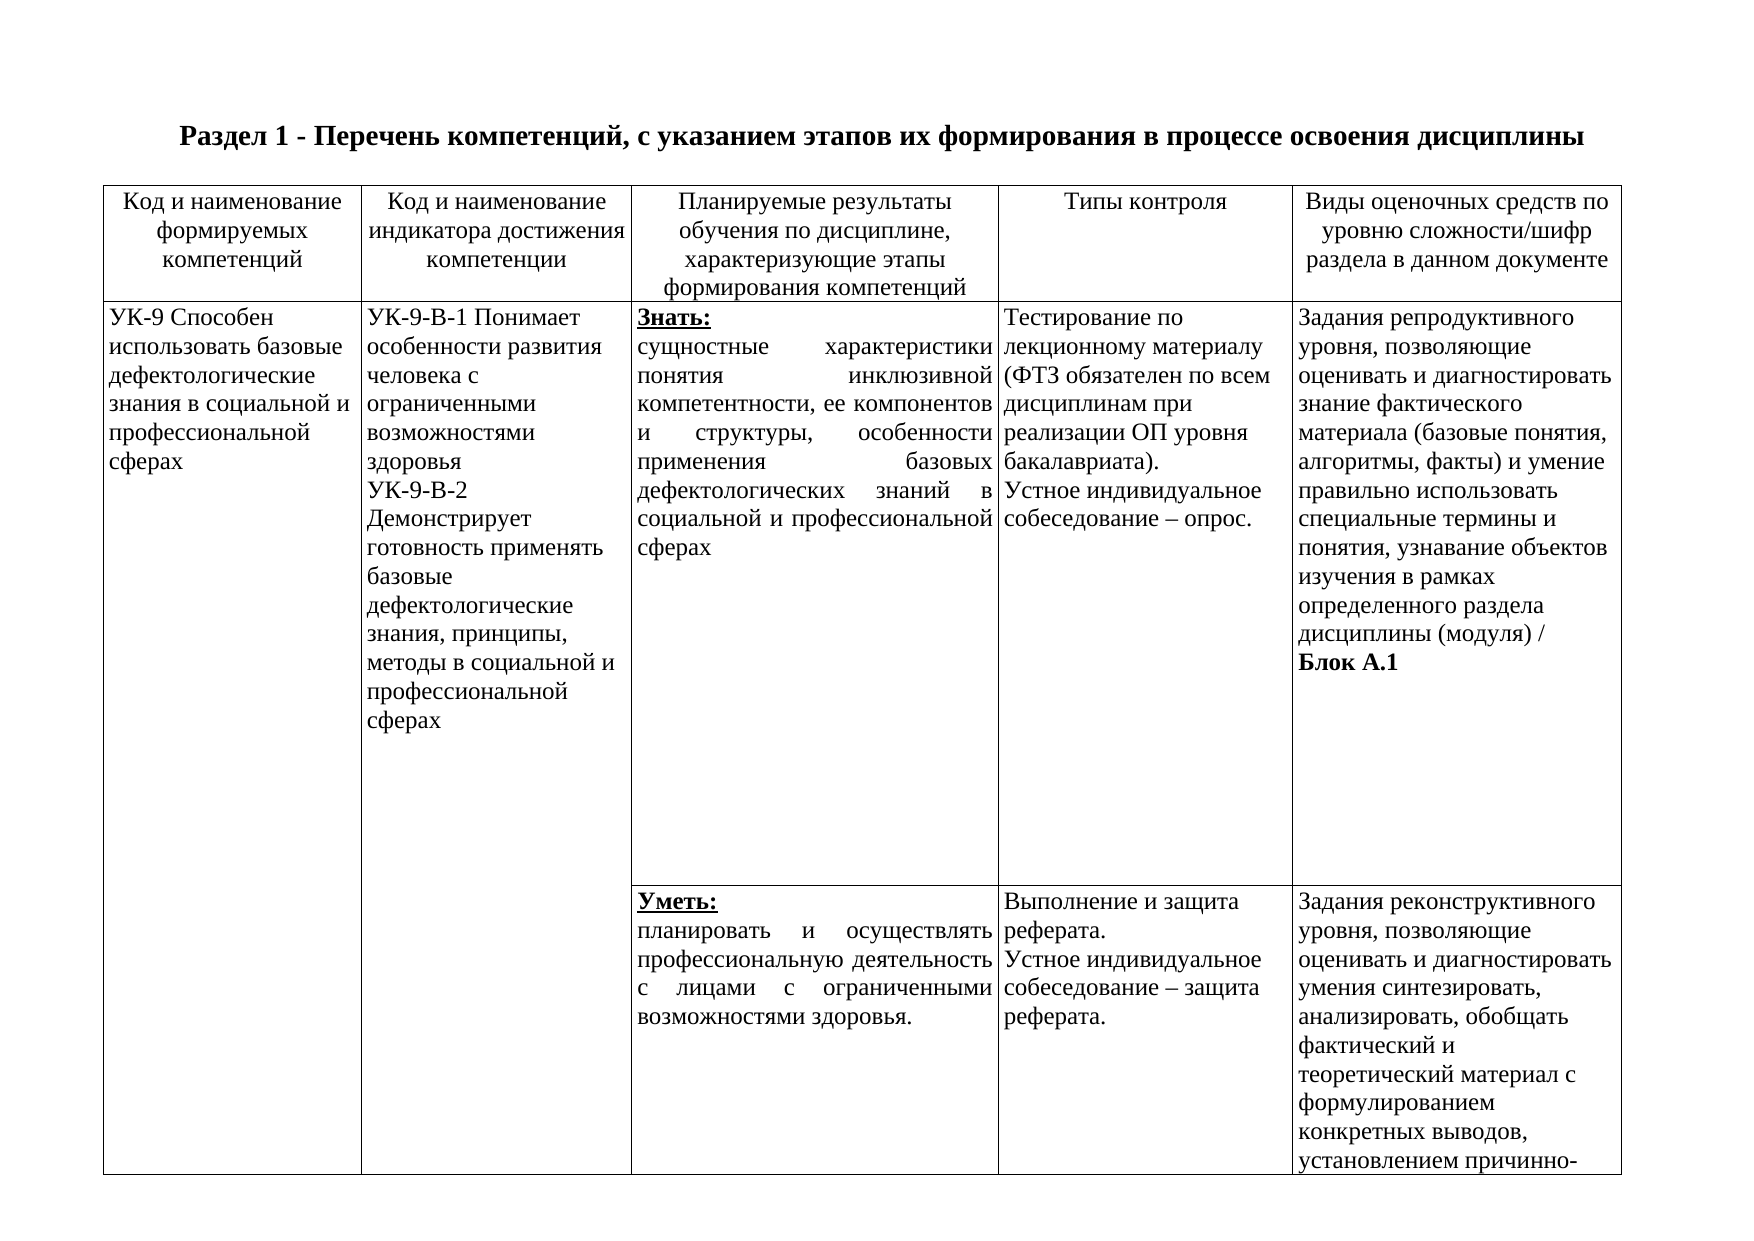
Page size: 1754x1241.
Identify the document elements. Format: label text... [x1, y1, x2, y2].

table_header Код и наименование формируемых компетенций [104, 186, 361, 301]
table_cell Знать: сущностные характеристики понятия инклюзивной компетентности, ее компонентов и структуры, особенности применения базовых дефектологических знаний в социальной и профессиональной сферах [632, 302, 998, 885]
table_cell Выполнение и защита реферата. Устное индивидуальное собеседование – защита реферата. [999, 886, 1292, 1174]
table_cell УК-9-В-1 Понимает особенности развития человека с ограниченными возможностями здоровья УК-9-В-2 Демонстрирует готовность применять базовые дефектологические знания, принципы, методы в социальной и профессиональной сферах [362, 302, 631, 1174]
table_cell Уметь: планировать и осуществлять профессиональную деятельность с лицами с ограниченными возможностями здоровья. [632, 886, 998, 1174]
table_cell УК-9 Способен использовать базовые дефектологические знания в социальной и профессиональной сферах [104, 302, 361, 1174]
table_header Планируемые результаты обучения по дисциплине, характеризующие этапы формирования компетенций [632, 186, 998, 301]
text Раздел 1 - Перечень компетенций, с указанием этапов их формирования в процессе освоения дисциплины [128, 118, 1636, 152]
table_header Виды оценочных средств по уровню сложности/шифр раздела в данном документе [1293, 186, 1621, 301]
table_header Код и наименование индикатора достижения компетенции [362, 186, 631, 301]
table_cell Тестирование по лекционному материалу (ФТЗ обязателен по всем дисциплинам при реализации ОП уровня бакалавриата). Устное индивидуальное собеседование – опрос. [999, 302, 1292, 885]
table_cell Задания репродуктивного уровня, позволяющие оценивать и диагностировать знание фактического материала (базовые понятия, алгоритмы, факты) и умение правильно использовать специальные термины и понятия, узнавание объектов изучения в рамках определенного раздела дисциплины (модуля) / Блок А.1 [1293, 302, 1621, 885]
table_header Типы контроля [999, 186, 1292, 301]
